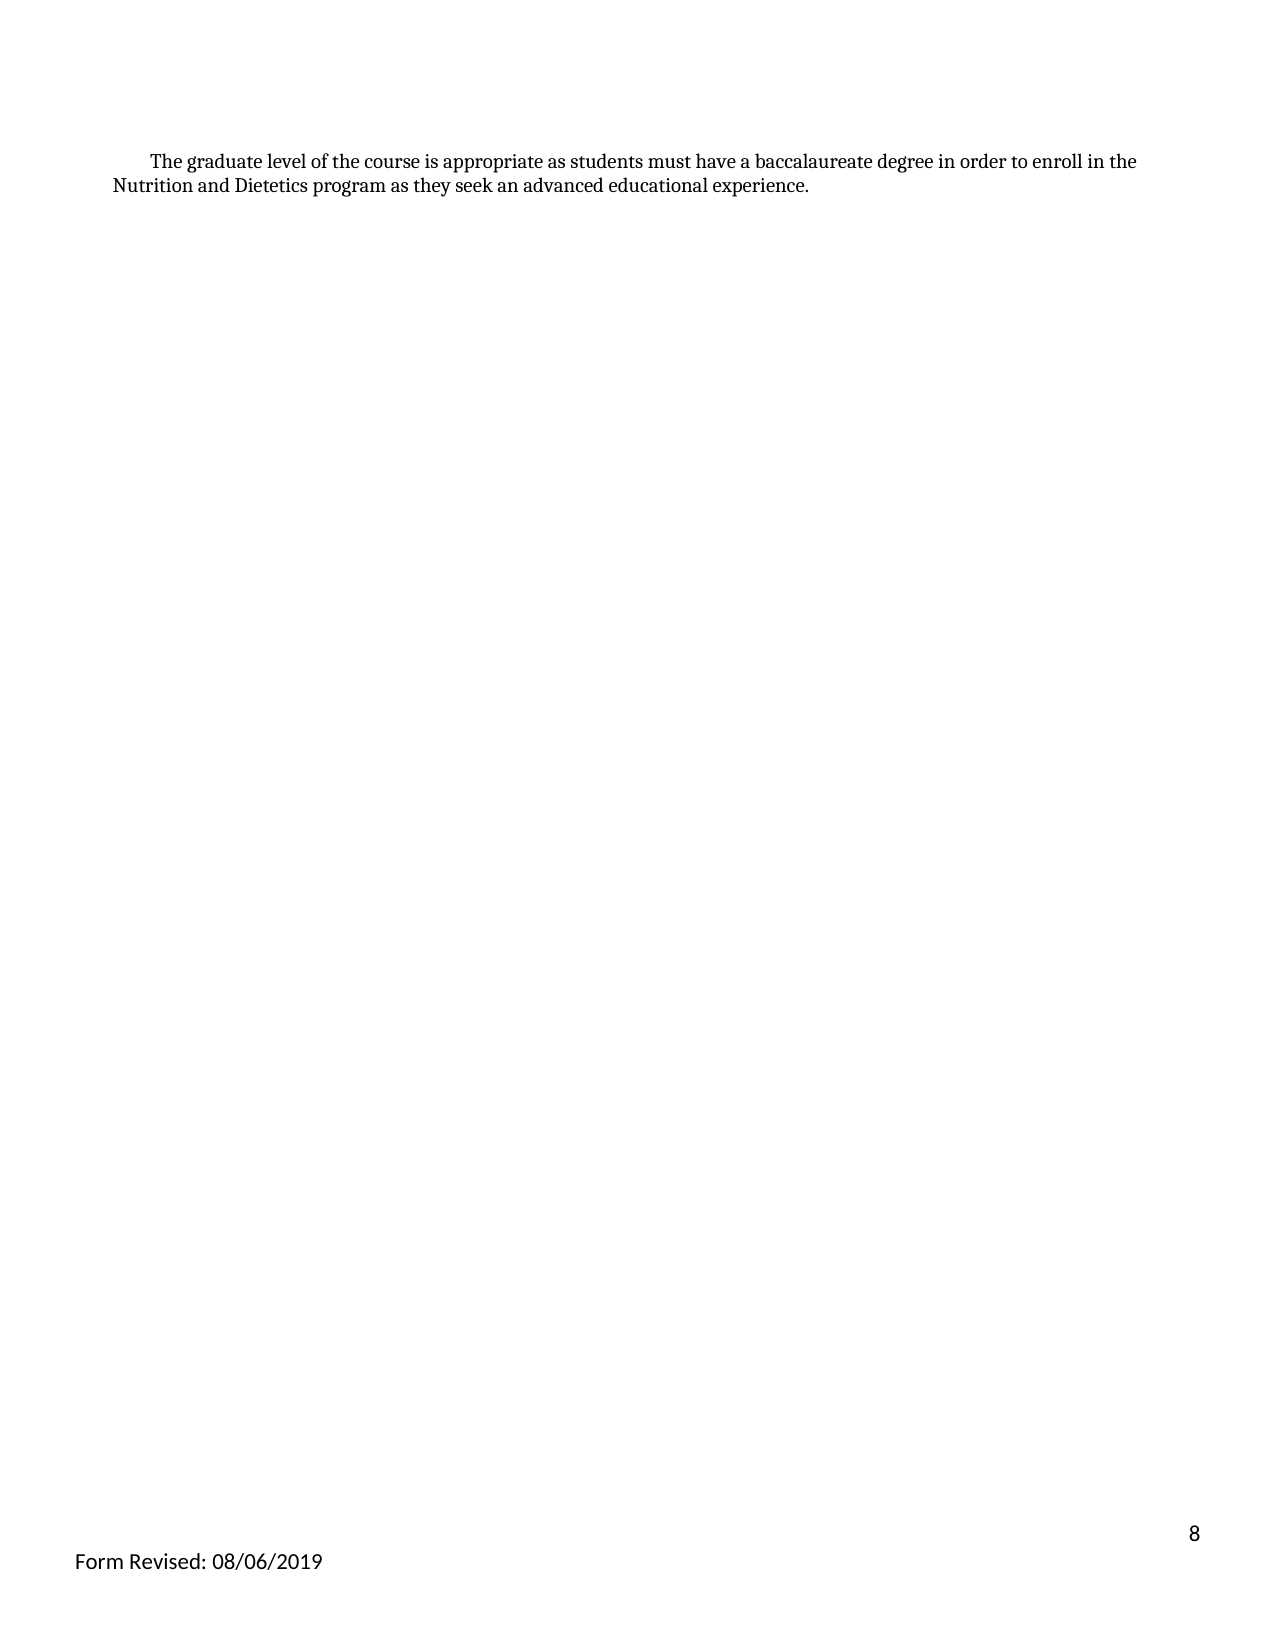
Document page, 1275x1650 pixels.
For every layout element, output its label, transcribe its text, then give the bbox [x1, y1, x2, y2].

text The graduate level of the course is appropriate as students must have a baccalaureate degree in order to enroll in the Nutrition and Dietetics program as they seek an advanced educational experience. [112, 150, 1200, 198]
